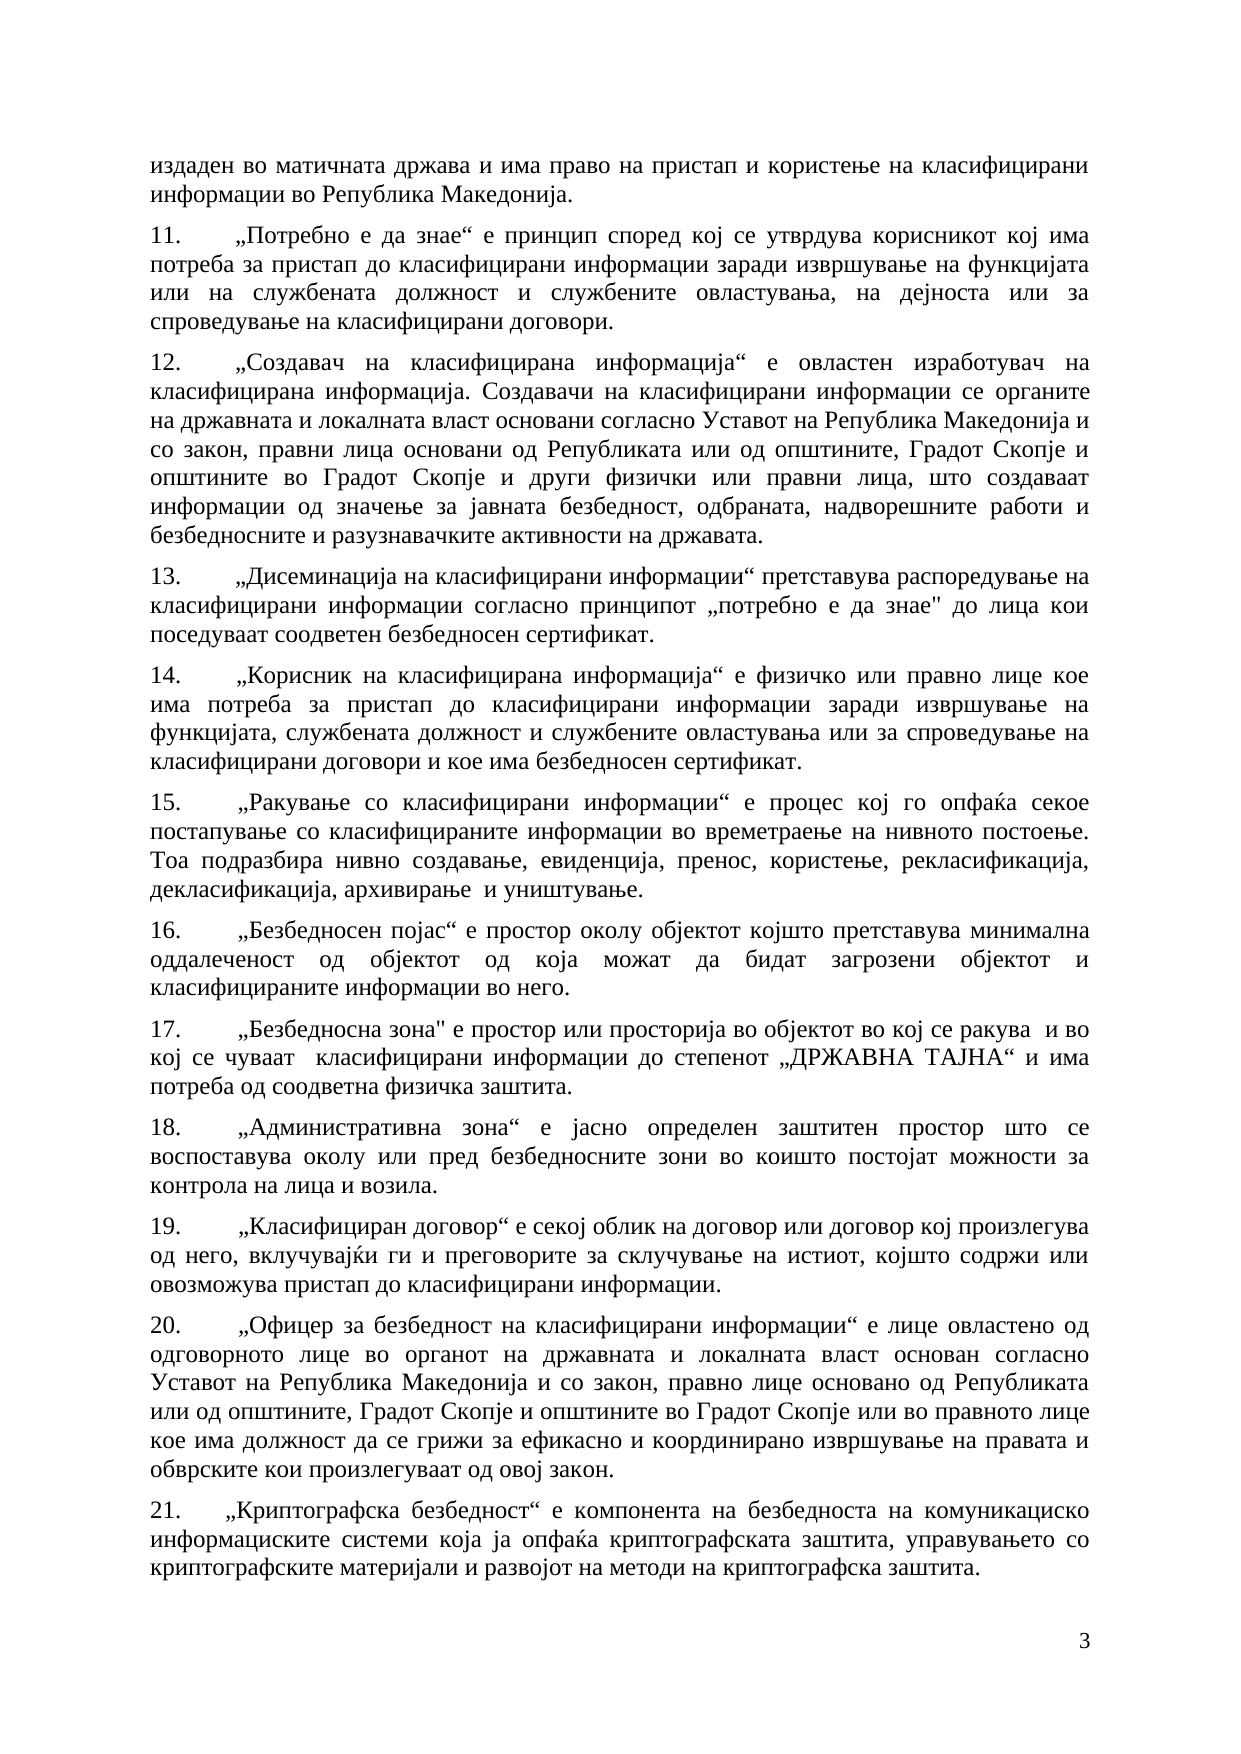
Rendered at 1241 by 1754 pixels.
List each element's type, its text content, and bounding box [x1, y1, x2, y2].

text 19. „Класифициран договор“ е секој облик на договор или договор кој произлегува од него, вклучувајќи ги и преговорите за склучување на истиот, којшто содржи или овозможува пристап до класифицирани информации. [150, 1211, 1090, 1297]
text 20. „Офицер за безбедност на класифицирани информации“ е лице овластено од одговорното лице во органот на државната и локалната власт основан согласно Уставот на Република Македонија и со закон, правно лице основано од Републиката или од општините, Градот Скопје и општините во Градот Скопје или во правното лице кое има должност да се грижи за ефикасно и координирано извршување на правата и обврските кои произлегуваат од овој закон. [150, 1310, 1090, 1482]
list „Дисеминација на класифицирани информации“ претставува распоредување на класифицирани информации согласно принципот „потребно е да знае" до лица кои поседуваат соодветен безбедносен сертификат. [150, 561, 1090, 647]
list „Корисник на класифицирана информација“ е физичко или правно лице кое има потреба за пристап до класифицирани информации заради извршување на функцијата, службената должност и службените овластувања или за спроведување на класифицирани договори и кое има безбедносен сертификат. [150, 660, 1090, 775]
text 21. „Криптографска безбедност“ е компонента на безбедноста на комуникациско информациските системи која ја опфаќа криптографската заштита, управувањето со криптографските материјали и развојот на методи на криптографска заштита. [150, 1495, 1090, 1581]
list „Создавач на класифицирана информација“ е овластен изработувач на класифицирана информација. Создавачи на класифицирани информации се органите на државната и локалната власт основани согласно Уставот на Република Македонија и со закон, правни лица основани од Републиката или од општините, Градот Скопје и општините во Градот Скопје и други физички или правни лица, што создаваат информации од значење за јавната безбедност, одбраната, надворешните работи и безбедносните и разузнавачките активности на државата. [150, 347, 1090, 549]
list „Потребно е да знае“ е принцип според кој се утврдува корисникот кој има потреба за пристап до класифицирани информации заради извршување на функцијата или на службената должност и службените овластувања, на дејноста или за спроведување на класифицирани договори. [150, 220, 1090, 335]
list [150, 150, 1090, 207]
text 18. „Административна зона“ е јасно определен заштитен простор што се воспоставува околу или пред безбедносните зони во коишто постојат можности за контрола на лица и возила. [150, 1112, 1090, 1199]
text 15. „Ракување со класифицирани информации“ е процес кој го опфаќа секое постапување со класифицираните информации во времетраење на нивното постоење. Тоа подразбира нивно создавање, евиденција, пренос, користење, рекласификација, декласификација, архивирање и уништување. [150, 787, 1090, 902]
text 16. „Безбедносен појас“ е простор околу објектот којшто претставува минимална оддалеченост од објектот од која можат да бидат загрозени објектот и класифицираните информации во него. [150, 915, 1090, 1001]
text 17. „Безбедносна зона" е простор или просторија во објектот во кој се ракува и во кој се чуваат класифицирани информации до степенот „ДРЖАВНА ТАЈНА“ и има потреба од соодветна физичка заштита. [150, 1014, 1090, 1100]
